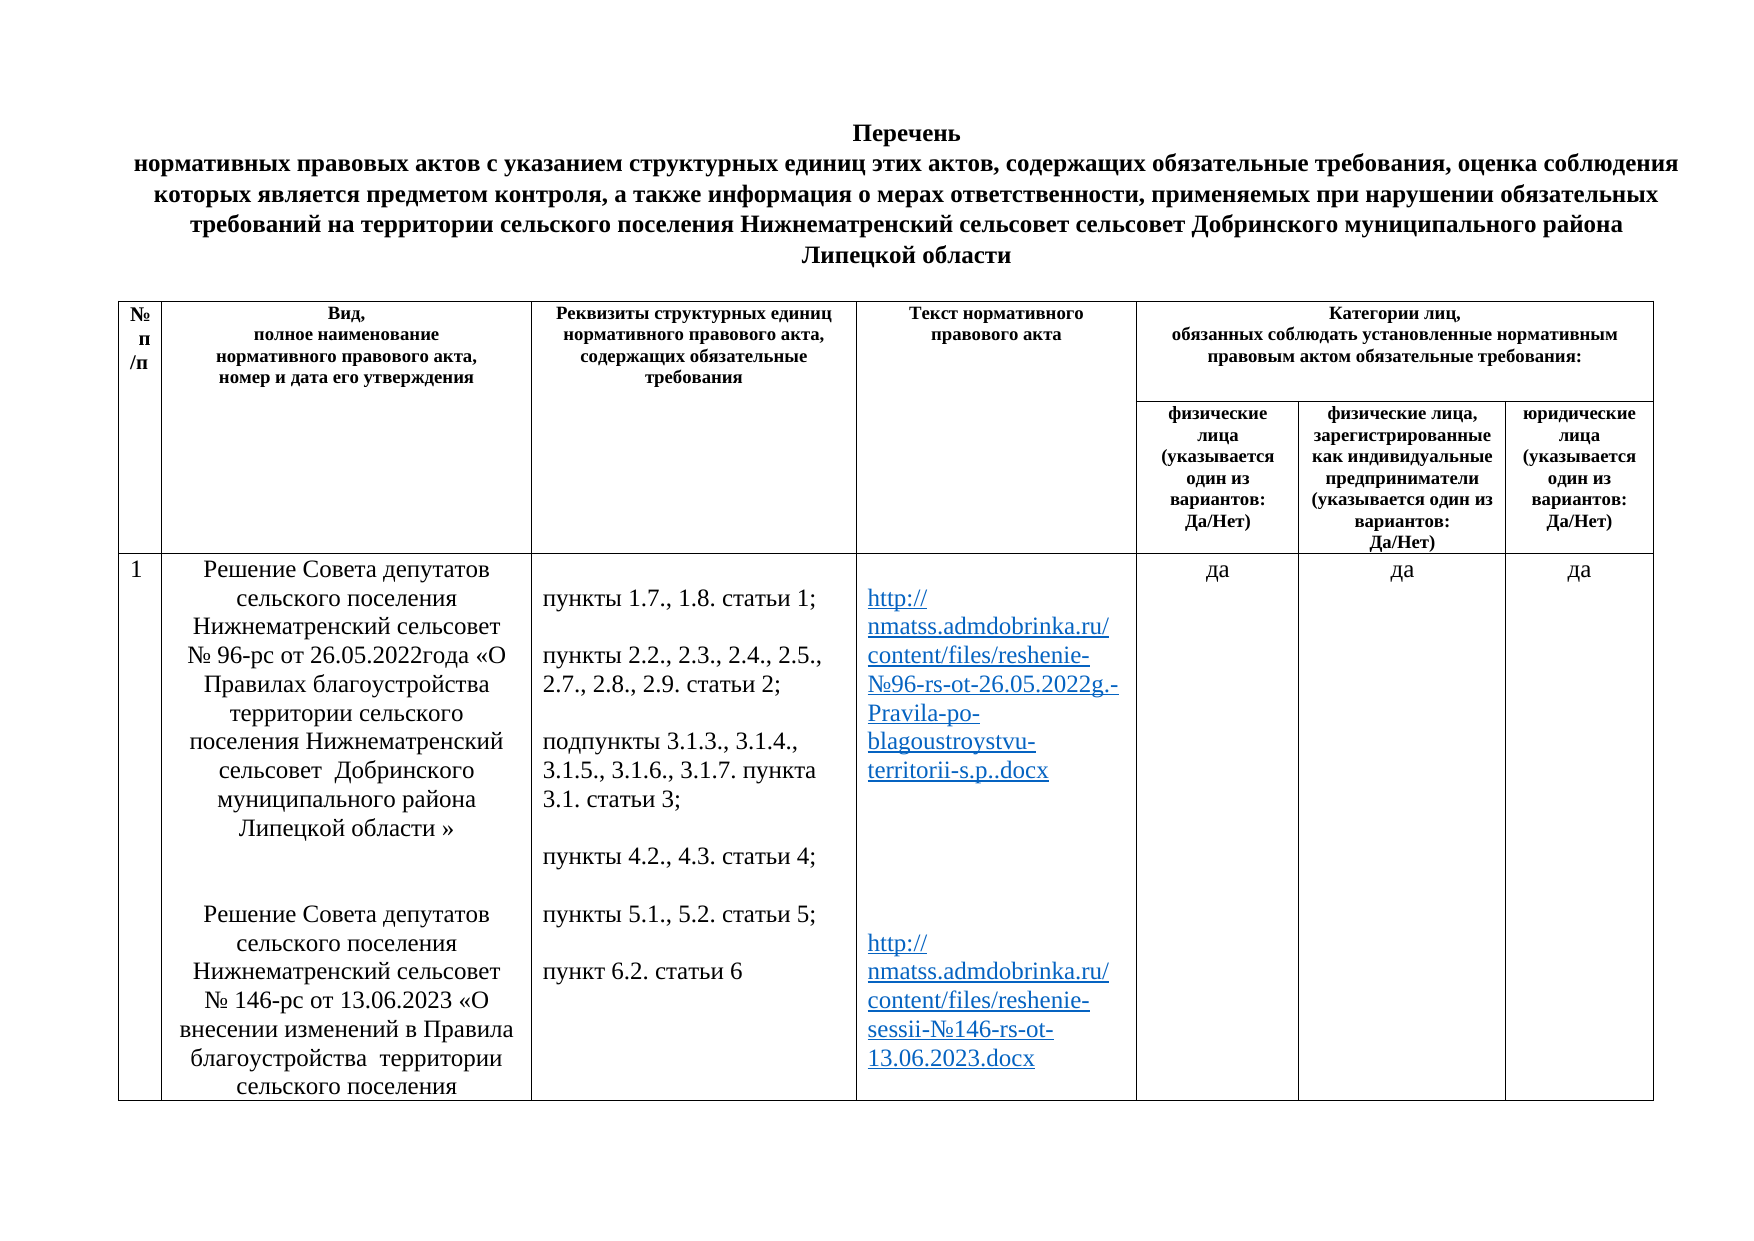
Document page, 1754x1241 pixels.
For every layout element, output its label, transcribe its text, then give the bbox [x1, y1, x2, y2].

table_header Реквизиты структурных единиц нормативного правового акта, содержащих обязательные требования [532, 302, 856, 553]
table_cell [857, 554, 1136, 1100]
table_header Вид, полное наименование нормативного правового акта, номер и дата его утверждения [162, 302, 531, 553]
text Перечень [118, 118, 1695, 147]
text нормативных правовых актов с указанием структурных единиц этих актов, содержащих обязательные требования, оценка соблюдения которых является предметом контроля, а также информация о мерах ответственности, применяемых при нарушении обязательных требований на территории сельского поселения Нижнематренский сельсовет сельсовет Добринского муниципального района [118, 148, 1695, 238]
table_header Текст нормативного правового акта [857, 302, 1136, 553]
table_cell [162, 554, 531, 1100]
table_cell да [1299, 554, 1505, 1100]
table_header Категории лиц, обязанных соблюдать установленные нормативным правовым актом обязательные требования: [1137, 302, 1653, 401]
table_cell физические лица, зарегистрированные как индивидуальные предприниматели (указывается один из вариантов: Да/Нет) [1299, 402, 1505, 553]
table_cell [532, 554, 856, 1100]
table_cell 1 [119, 554, 161, 1100]
table_cell да [1137, 554, 1298, 1100]
table_cell да [1506, 554, 1653, 1100]
table_cell физические лица (указывается один из вариантов: Да/Нет) [1137, 402, 1298, 553]
text Липецкой области [118, 240, 1695, 268]
table_header № п/п [119, 302, 161, 553]
table_cell юридические лица (указывается один из вариантов: Да/Нет) [1506, 402, 1653, 553]
